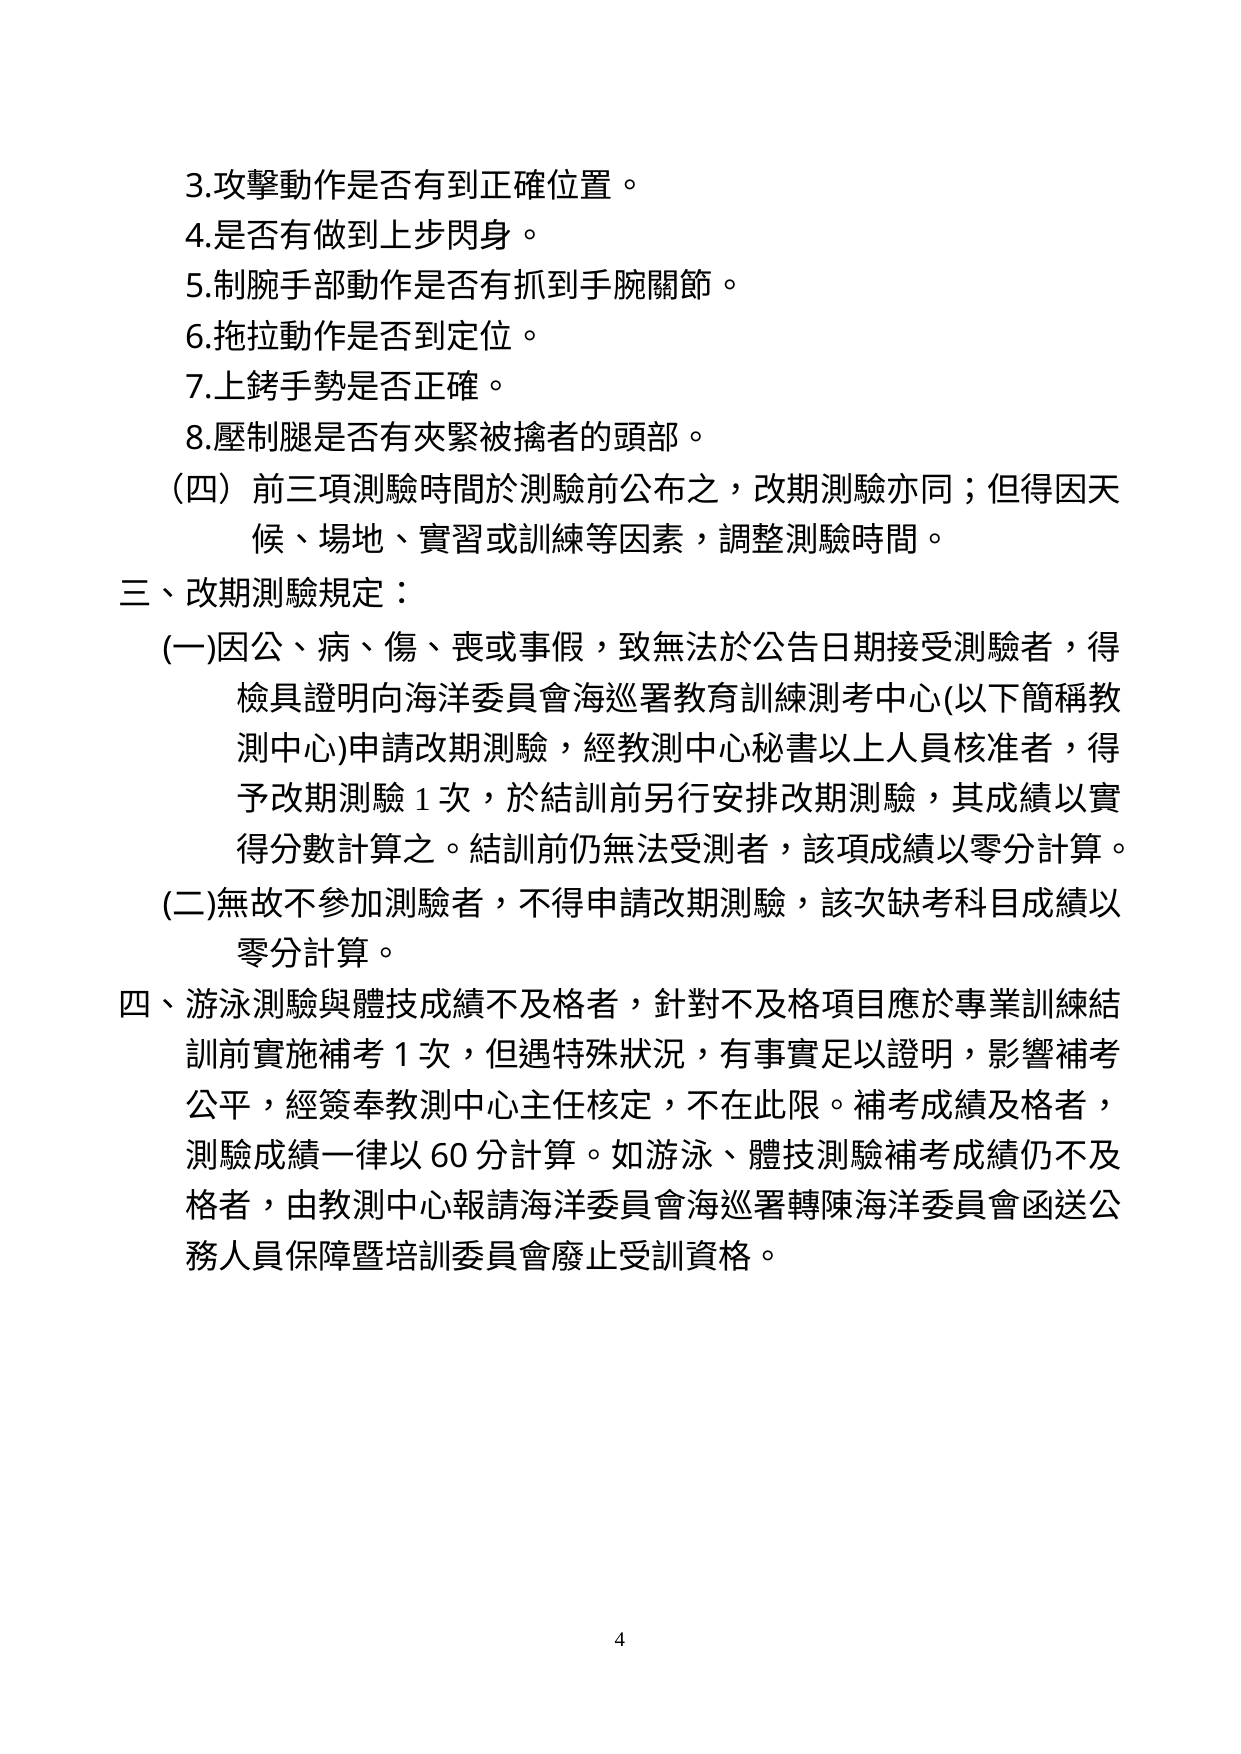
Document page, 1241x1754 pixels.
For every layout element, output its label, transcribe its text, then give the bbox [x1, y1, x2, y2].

text 5.制腕手部動作是否有抓到手腕關節。 [118, 258, 1122, 308]
text 8.壓制腿是否有夾緊被擒者的頭部。 [118, 410, 1122, 461]
text 7.上銬手勢是否正確。 [118, 359, 1122, 409]
text (一)因公、病、傷、喪或事假，致無法於公告日期接受測驗者，得檢具證明向海洋委員會海巡署教育訓練測考中心(以下簡稱教測中心)申請改期測驗，經教測中心秘書以上人員核准者，得予改期測驗1次，於結訓前另行安排改期測驗，其成績以實得分數計算之。結訓前仍無法受測者，該項成績以零分計算。 [162, 620, 1122, 872]
text 3.攻擊動作是否有到正確位置。 [118, 158, 1122, 208]
text 4.是否有做到上步閃身。 [118, 208, 1122, 258]
text 6.拖拉動作是否到定位。 [118, 308, 1122, 359]
text 四、游泳測驗與體技成績不及格者，針對不及格項目應於專業訓練結訓前實施補考1次，但遇特殊狀況，有事實足以證明，影響補考公平，經簽奉教測中心主任核定，不在此限。補考成績及格者，測驗成績一律以60分計算。如游泳、體技測驗補考成績仍不及格者，由教測中心報請海洋委員會海巡署轉陳海洋委員會函送公務人員保障暨培訓委員會廢止受訓資格。 [118, 977, 1122, 1279]
text 三、改期測驗規定： [118, 566, 1122, 616]
text （四）前三項測驗時間於測驗前公布之，改期測驗亦同；但得因天候、場地、實習或訓練等因素，調整測驗時間。 [151, 462, 1122, 562]
text (二)無故不參加測驗者，不得申請改期測驗，該次缺考科目成績以零分計算。 [162, 875, 1122, 976]
